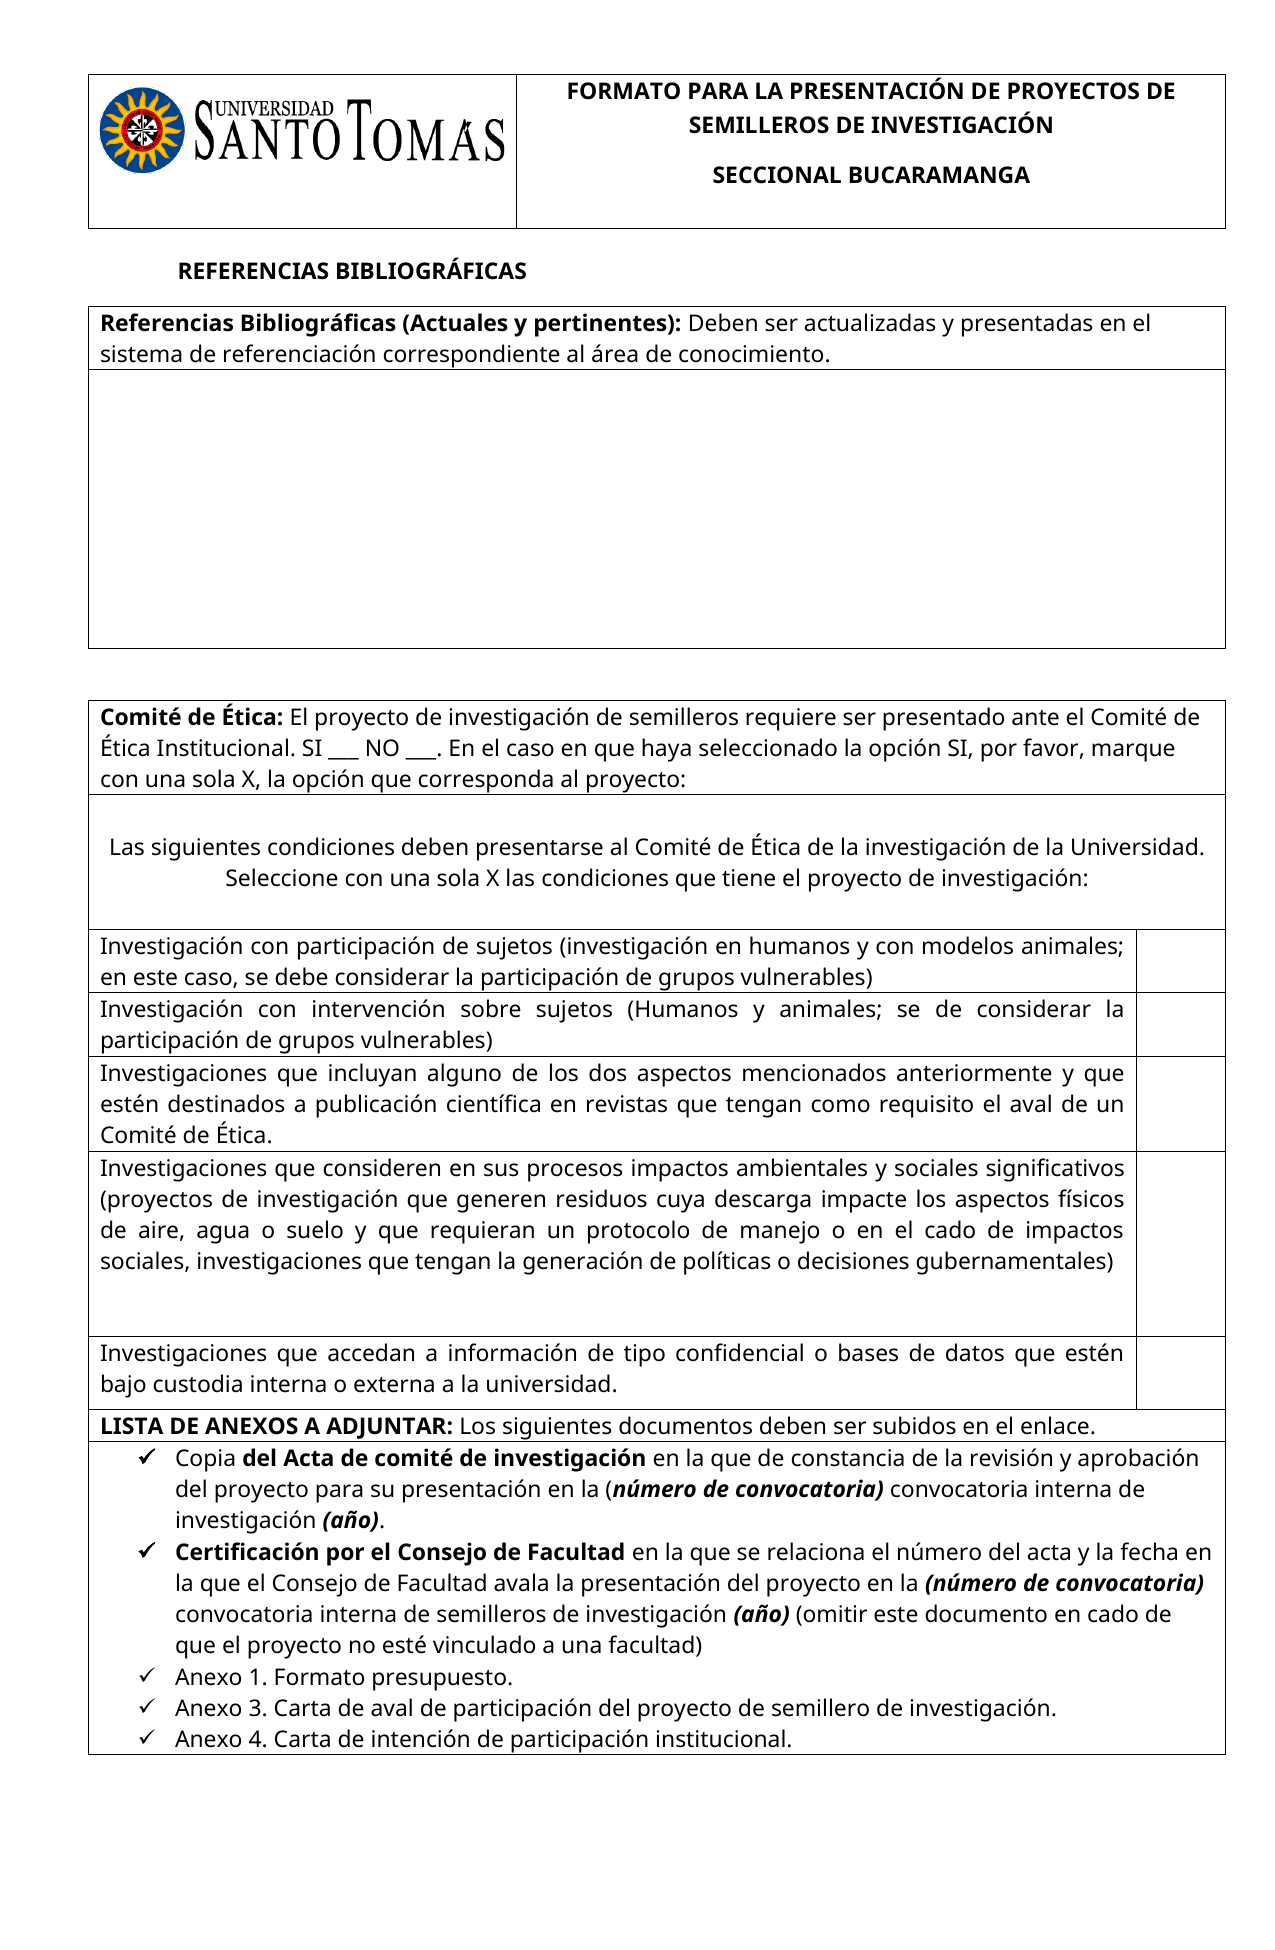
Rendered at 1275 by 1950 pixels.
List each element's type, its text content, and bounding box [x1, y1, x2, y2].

table_cell Investigaciones que incluyan alguno de los dos aspectos mencionados anteriormente y que estén destinados a publicación científica en revistas que tengan como requisito el aval de un Comité de Ética. [89, 1057, 1136, 1151]
table_cell [1137, 1152, 1225, 1336]
table_cell [1137, 993, 1225, 1056]
table_cell [1137, 1337, 1225, 1408]
table_cell Investigación con intervención sobre sujetos (Humanos y animales; se de considerar la participación de grupos vulnerables) [89, 993, 1136, 1056]
table_cell LISTA DE ANEXOS A ADJUNTAR: Los siguientes documentos deben ser subidos en el enlace. [89, 1410, 1225, 1441]
table_cell Investigaciones que consideren en sus procesos impactos ambientales y sociales significativos (proyectos de investigación que generen residuos cuya descarga impacte los aspectos físicos de aire, agua o suelo y que requieran un protocolo de manejo o en el cado de impactos sociales, investigaciones que tengan la generación de políticas o decisiones gubernamentales) [89, 1152, 1136, 1336]
table_cell [1137, 930, 1225, 992]
text REFERENCIAS BIBLIOGRÁFICAS [177, 255, 1098, 286]
table_cell [89, 370, 1225, 648]
table_cell Las siguientes condiciones deben presentarse al Comité de Ética de la investigación de la Universidad. Seleccione con una sola X las condiciones que tiene el proyecto de investigación: [89, 795, 1225, 929]
table_cell [1137, 1057, 1225, 1151]
picture [98, 87, 505, 174]
table_header Comité de Ética: El proyecto de investigación de semilleros requiere ser presentado ante el Comité de Ética Institucional. SI ___ NO ___. En el caso en que haya seleccionado la opción SI, por favor, marque con una sola X, la opción que corresponda al proyecto: [89, 701, 1225, 794]
table_cell Investigaciones que accedan a información de tipo confidencial o bases de datos que estén bajo custodia interna o externa a la universidad. [89, 1337, 1136, 1408]
table_cell Investigación con participación de sujetos (investigación en humanos y con modelos animales; en este caso, se debe considerar la participación de grupos vulnerables) [89, 930, 1136, 992]
table_header Referencias Bibliográficas (Actuales y pertinentes): Deben ser actualizadas y presentadas en el sistema de referenciación correspondiente al área de conocimiento. [89, 307, 1225, 369]
